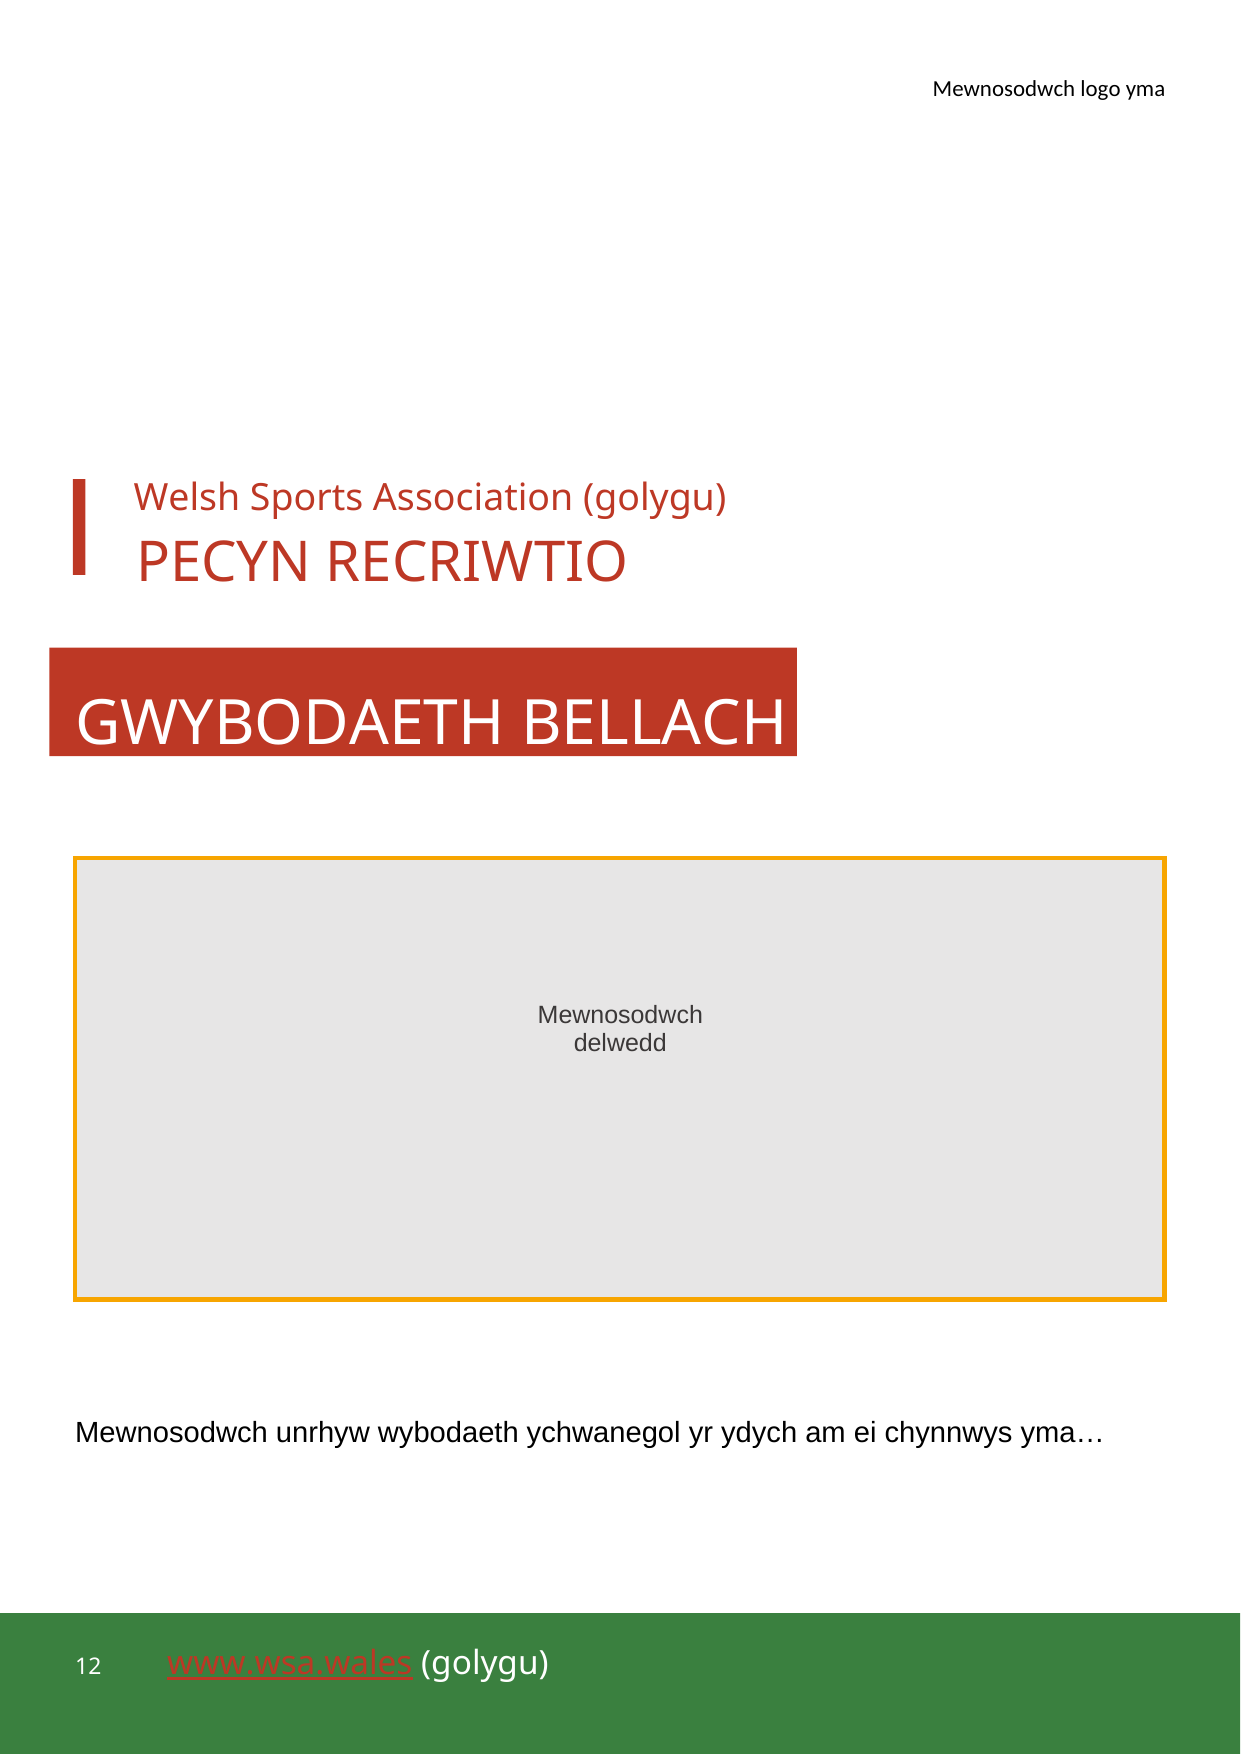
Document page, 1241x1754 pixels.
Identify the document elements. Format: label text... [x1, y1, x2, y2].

text GWYBODAETH BELLACH [75, 678, 1165, 763]
text Pecyn Recriwtio [75, 522, 1165, 598]
text Mewnosodwch unrhyw wybodaeth ychwanegol yr ydych am ei chynnwys yma… [75, 1415, 1165, 1448]
text Welsh Sports Association (golygu) [75, 471, 1165, 522]
